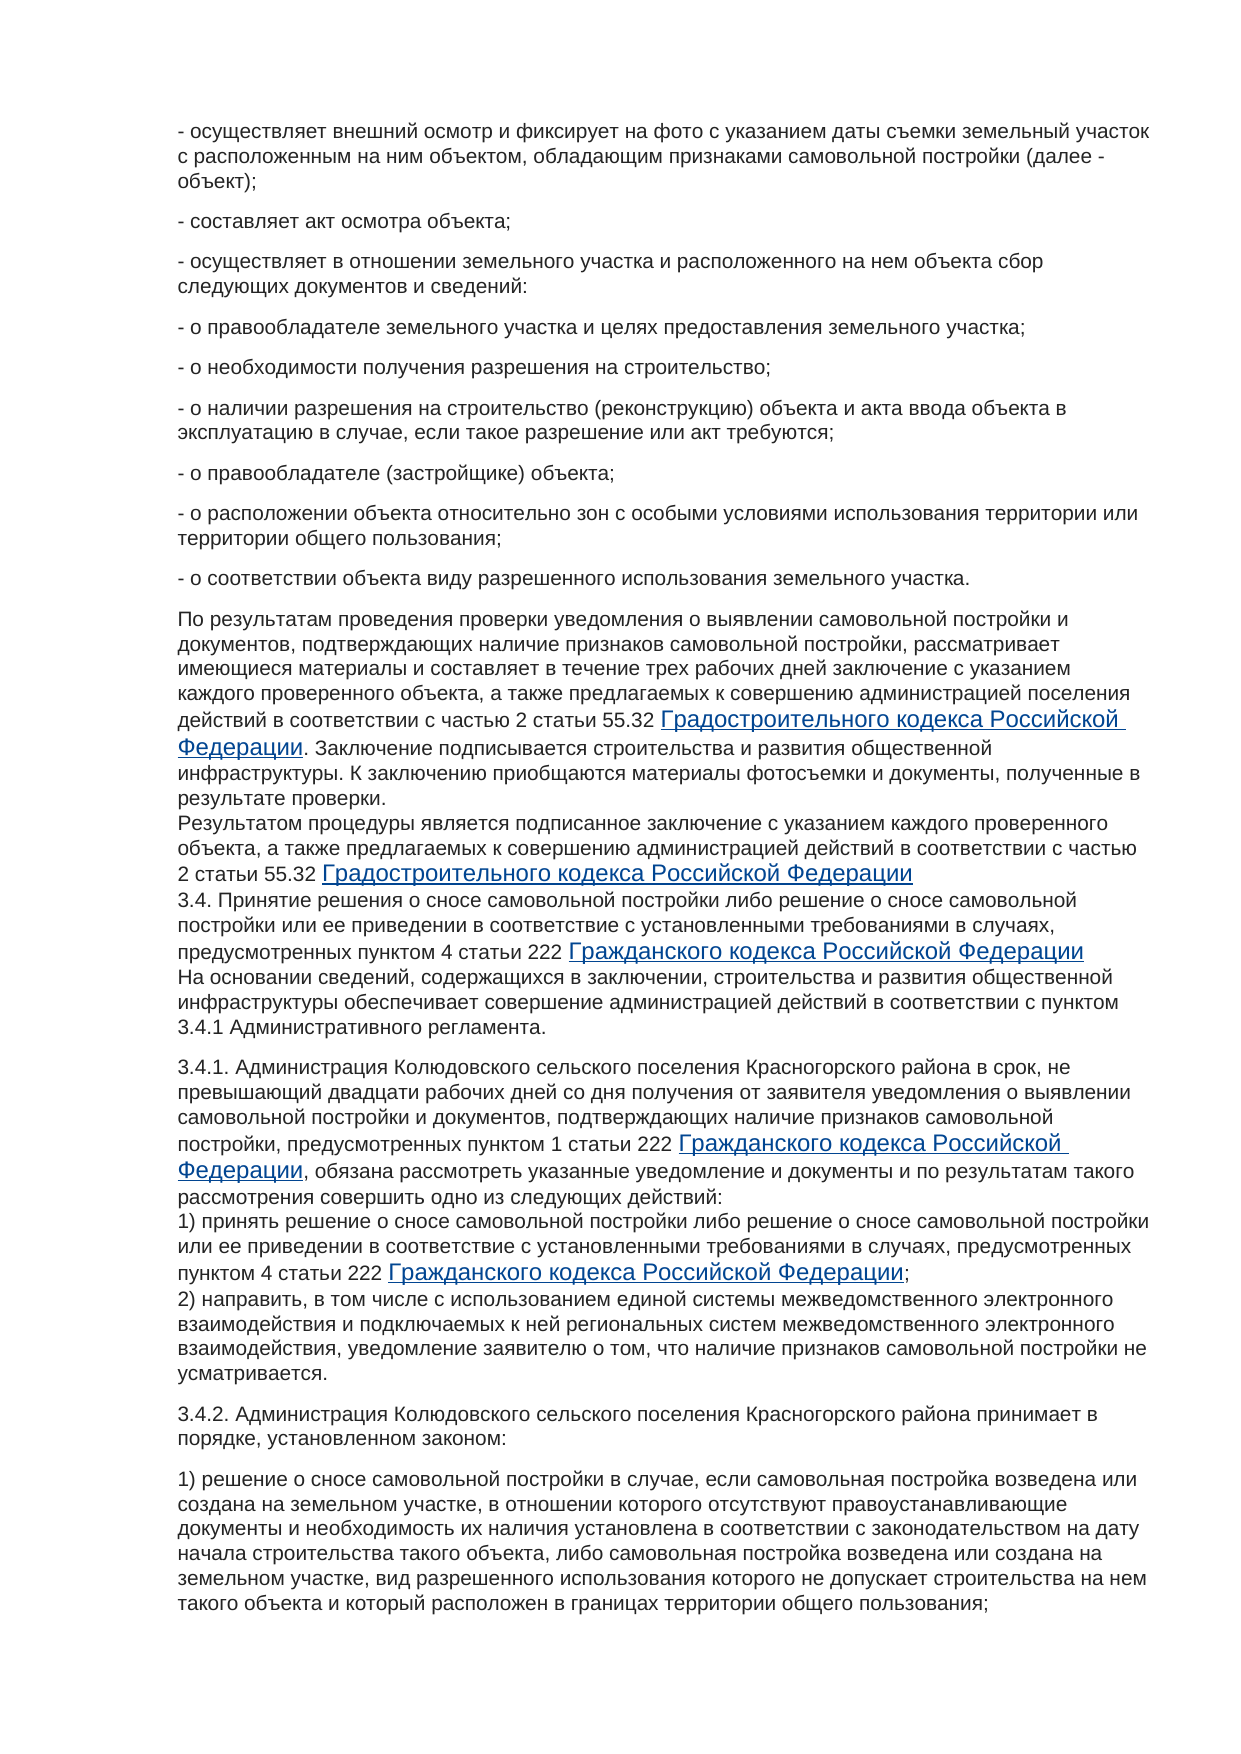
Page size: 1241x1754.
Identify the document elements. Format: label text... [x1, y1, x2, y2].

text По результатам проведения проверки уведомления о выявлении самовольной постройки и документов, подтверждающих наличие признаков самовольной постройки, рассматривает имеющиеся материалы и составляет в течение трех рабочих дней заключение с указанием каждого проверенного объекта, а также предлагаемых к совершению администрацией поселения действий в соответствии с частью 2 статьи 55.32 Градостроительного кодекса Российской Федерации. Заключение подписывается строительства и развития общественной инфраструктуры. К заключению приобщаются материалы фотосъемки и документы, полученные в результате проверки. [177, 606, 1152, 810]
text - о наличии разрешения на строительство (реконструкцию) объекта и акта ввода объекта в эксплуатацию в случае, если такое разрешение или акт требуются; [177, 394, 1152, 444]
text - составляет акт осмотра объекта; [177, 208, 1152, 233]
text - о правообладателе (застройщике) объекта; [177, 460, 1152, 484]
text 3.4. Принятие решения о сносе самовольной постройки либо решение о сносе самовольной постройки или ее приведении в соответствие с установленными требованиями в случаях, предусмотренных пунктом 4 статьи 222 Гражданского кодекса Российской Федерации [177, 887, 1152, 964]
text На основании сведений, содержащихся в заключении, строительства и развития общественной инфраструктуры обеспечивает совершение администрацией действий в соответствии с пунктом 3.4.1 Административного регламента. [177, 964, 1152, 1038]
text - о соответствии объекта виду разрешенного использования земельного участка. [177, 565, 1152, 590]
text 2) направить, в том числе с использованием единой системы межведомственного электронного взаимодействия и подключаемых к ней региональных систем межведомственного электронного взаимодействия, уведомление заявителю о том, что наличие признаков самовольной постройки не усматривается. [177, 1286, 1152, 1385]
text - о необходимости получения разрешения на строительство; [177, 354, 1152, 379]
text 1) решение о сносе самовольной постройки в случае, если самовольная постройка возведена или создана на земельном участке, в отношении которого отсутствуют правоустанавливающие документы и необходимость их наличия установлена в соответствии с законодательством на дату начала строительства такого объекта, либо самовольная постройка возведена или создана на земельном участке, вид разрешенного использования которого не допускает строительства на нем такого объекта и который расположен в границах территории общего пользования; [177, 1466, 1152, 1614]
text Результатом процедуры является подписанное заключение с указанием каждого проверенного объекта, а также предлагаемых к совершению администрацией действий в соответствии с частью 2 статьи 55.32 Градостроительного кодекса Российской Федерации [177, 810, 1152, 887]
text - о правообладателе земельного участка и целях предоставления земельного участка; [177, 314, 1152, 338]
text 1) принять решение о сносе самовольной постройки либо решение о сносе самовольной постройки или ее приведении в соответствие с установленными требованиями в случаях, предусмотренных пунктом 4 статьи 222 Гражданского кодекса Российской Федерации; [177, 1208, 1152, 1286]
text 3.4.1. Администрация Колюдовского сельского поселения Красногорского района в срок, не превышающий двадцати рабочих дней со дня получения от заявителя уведомления о выявлении самовольной постройки и документов, подтверждающих наличие признаков самовольной постройки, предусмотренных пунктом 1 статьи 222 Гражданского кодекса Российской Федерации, обязана рассмотреть указанные уведомление и документы и по результатам такого рассмотрения совершить одно из следующих действий: [177, 1054, 1152, 1208]
text - осуществляет в отношении земельного участка и расположенного на нем объекта сбор следующих документов и сведений: [177, 248, 1152, 298]
text 3.4.2. Администрация Колюдовского сельского поселения Красногорского района принимает в порядке, установленном законом: [177, 1401, 1152, 1450]
text - о расположении объекта относительно зон с особыми условиями использования территории или территории общего пользования; [177, 500, 1152, 550]
text - осуществляет внешний осмотр и фиксирует на фото с указанием даты съемки земельный участок с расположенным на ним объектом, обладающим признаками самовольной постройки (далее - объект); [177, 118, 1152, 192]
